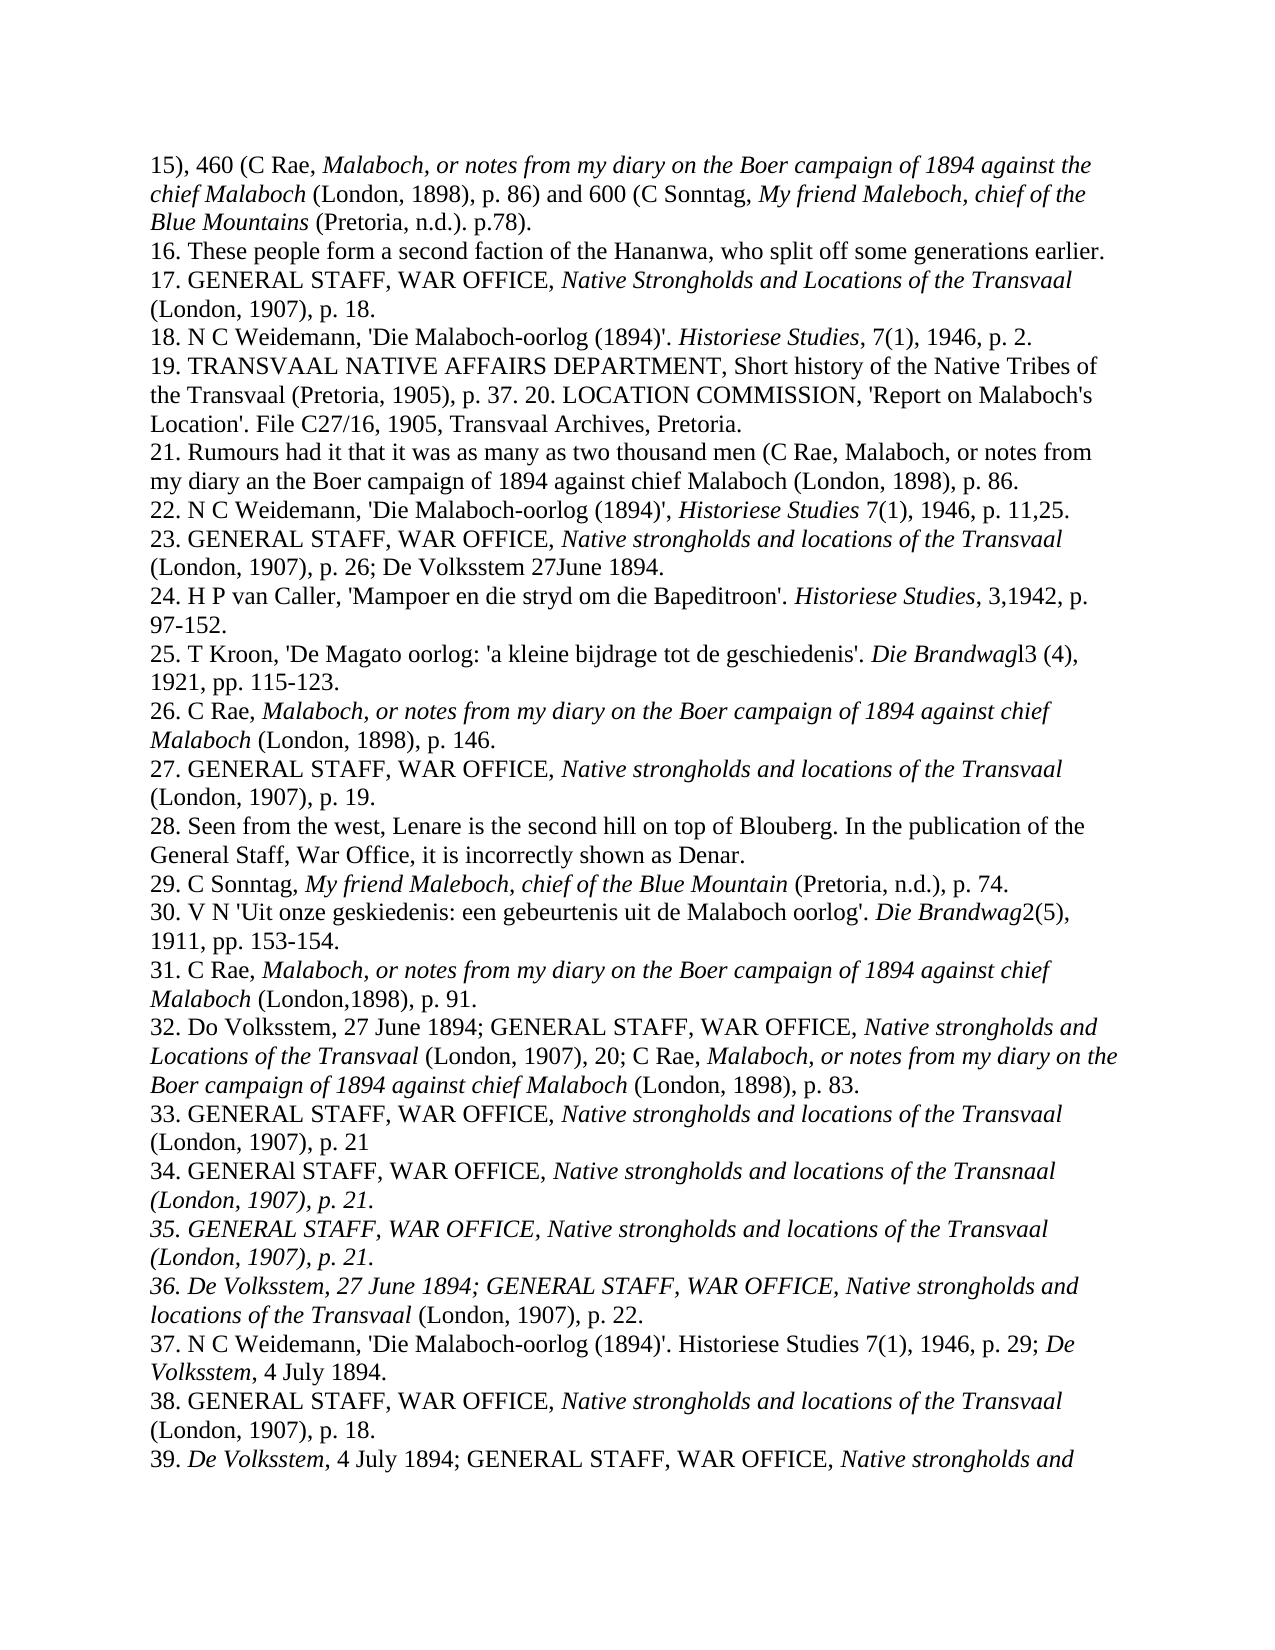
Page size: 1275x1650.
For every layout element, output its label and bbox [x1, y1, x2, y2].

text [150, 150, 1125, 1472]
